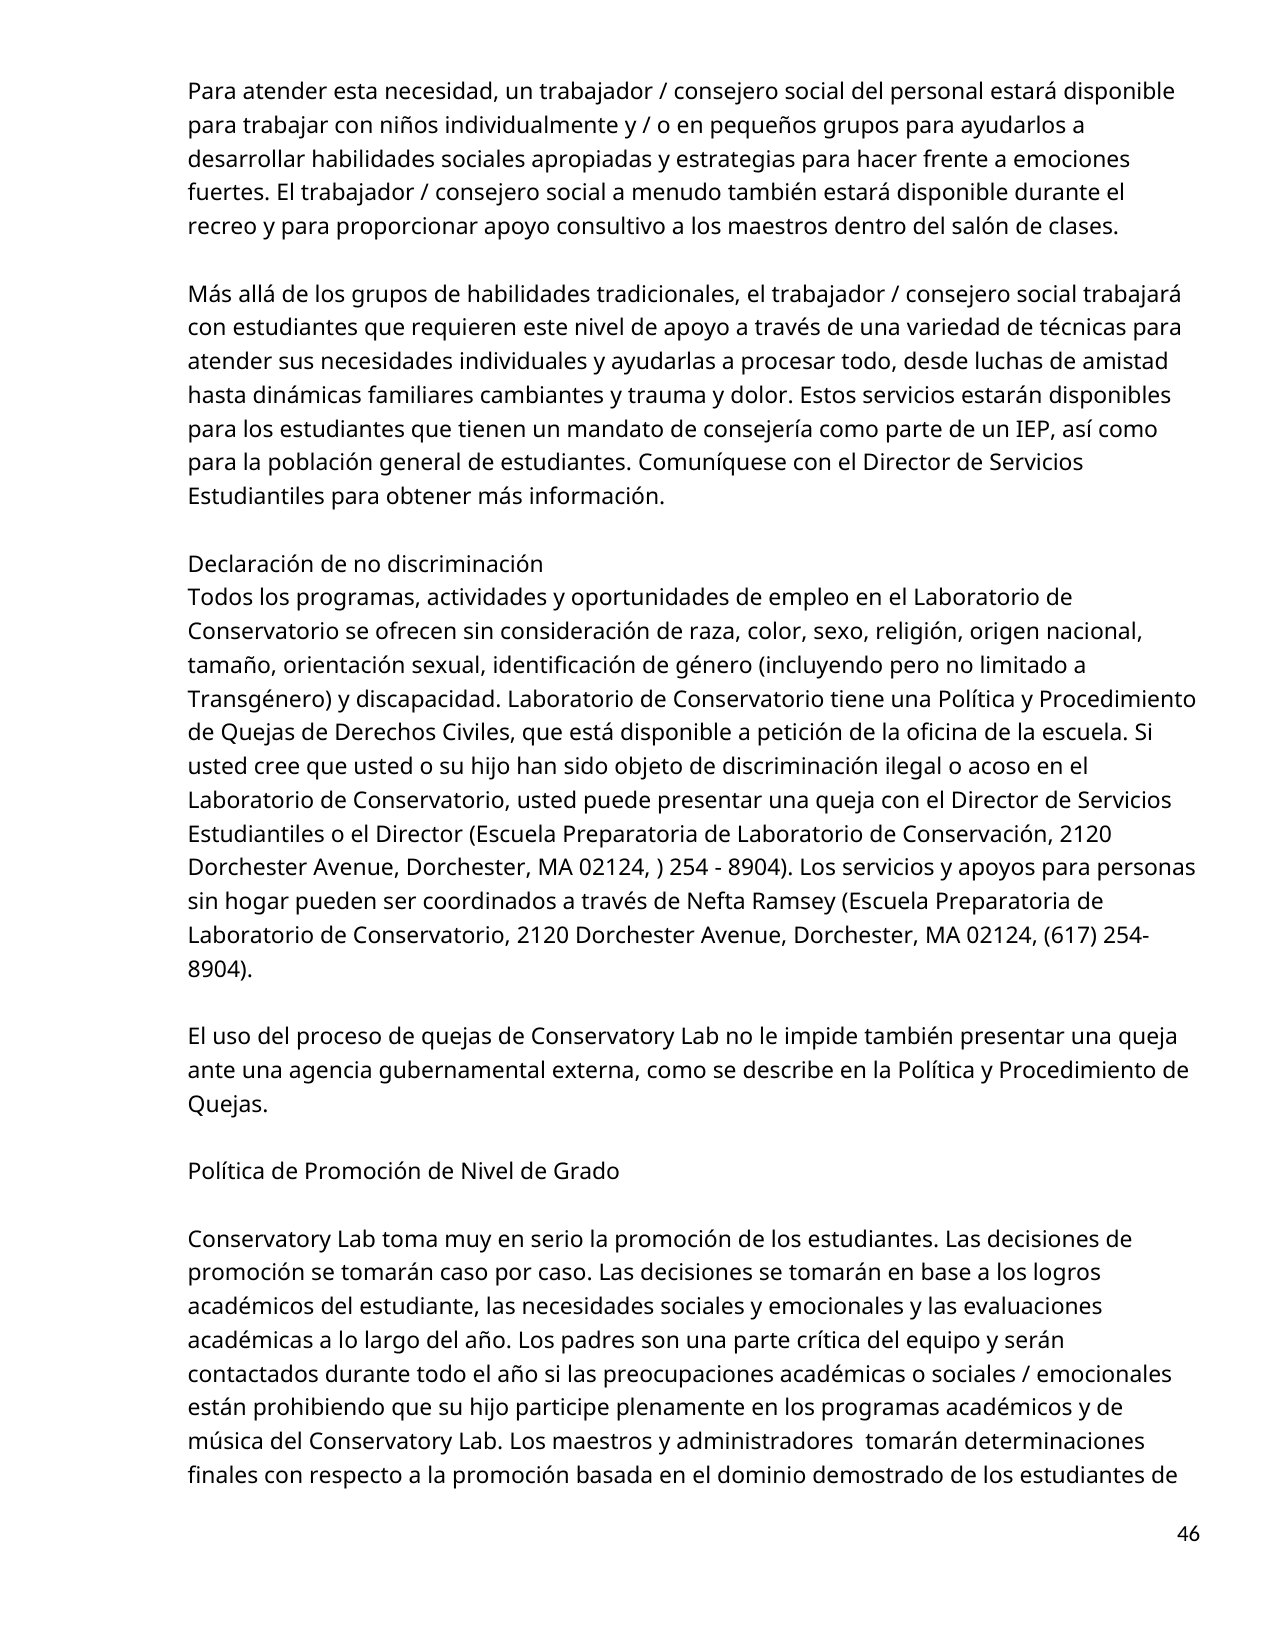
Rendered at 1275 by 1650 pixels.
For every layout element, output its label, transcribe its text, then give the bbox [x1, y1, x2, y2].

list Política de Promoción de Nivel de Grado [187, 1155, 1200, 1186]
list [187, 1222, 1200, 1490]
list Todos los programas, actividades y oportunidades de empleo en el Laboratorio de Conservatorio se ofrecen sin consideración de raza, color, sexo, religión, origen nacional, tamaño, orientación sexual, identificación de género (incluyendo pero no limitado a Transgénero) y discapacidad. Laboratorio de Conservatorio tiene una Política y Procedimiento de Quejas de Derechos Civiles, que está disponible a petición de la oficina de la escuela. Si usted cree que usted o su hijo han sido objeto de discriminación ilegal o acoso en el Laboratorio de Conservatorio, usted puede presentar una queja con el Director de Servicios Estudiantiles o el Director (Escuela Preparatoria de Laboratorio de Conservación, 2120 Dorchester Avenue, Dorchester, MA 02124, ) 254 - 8904). Los servicios y apoyos para personas sin hogar pueden ser coordinados a través de Nefta Ramsey (Escuela Preparatoria de Laboratorio de Conservatorio, 2120 Dorchester Avenue, Dorchester, MA 02124, (617) 254-8904). [187, 581, 1200, 984]
list Más allá de los grupos de habilidades tradicionales, el trabajador / consejero social trabajará con estudiantes que requieren este nivel de apoyo a través de una variedad de técnicas para atender sus necesidades individuales y ayudarlas a procesar todo, desde luchas de amistad hasta dinámicas familiares cambiantes y trauma y dolor. Estos servicios estarán disponibles para los estudiantes que tienen un mandato de consejería como parte de un IEP, así como para la población general de estudiantes. Comuníquese con el Director de Servicios Estudiantiles para obtener más información. [187, 277, 1200, 511]
list Para atender esta necesidad, un trabajador / consejero social del personal estará disponible para trabajar con niños individualmente y / o en pequeños grupos para ayudarlos a desarrollar habilidades sociales apropiadas y estrategias para hacer frente a emociones fuertes. El trabajador / consejero social a menudo también estará disponible durante el recreo y para proporcionar apoyo consultivo a los maestros dentro del salón de clases. [187, 75, 1200, 241]
list El uso del proceso de quejas de Conservatory Lab no le impide también presentar una queja ante una agencia gubernamental externa, como se describe en la Política y Procedimiento de Quejas. [187, 1020, 1200, 1119]
list Declaración de no discriminación [187, 547, 1200, 579]
